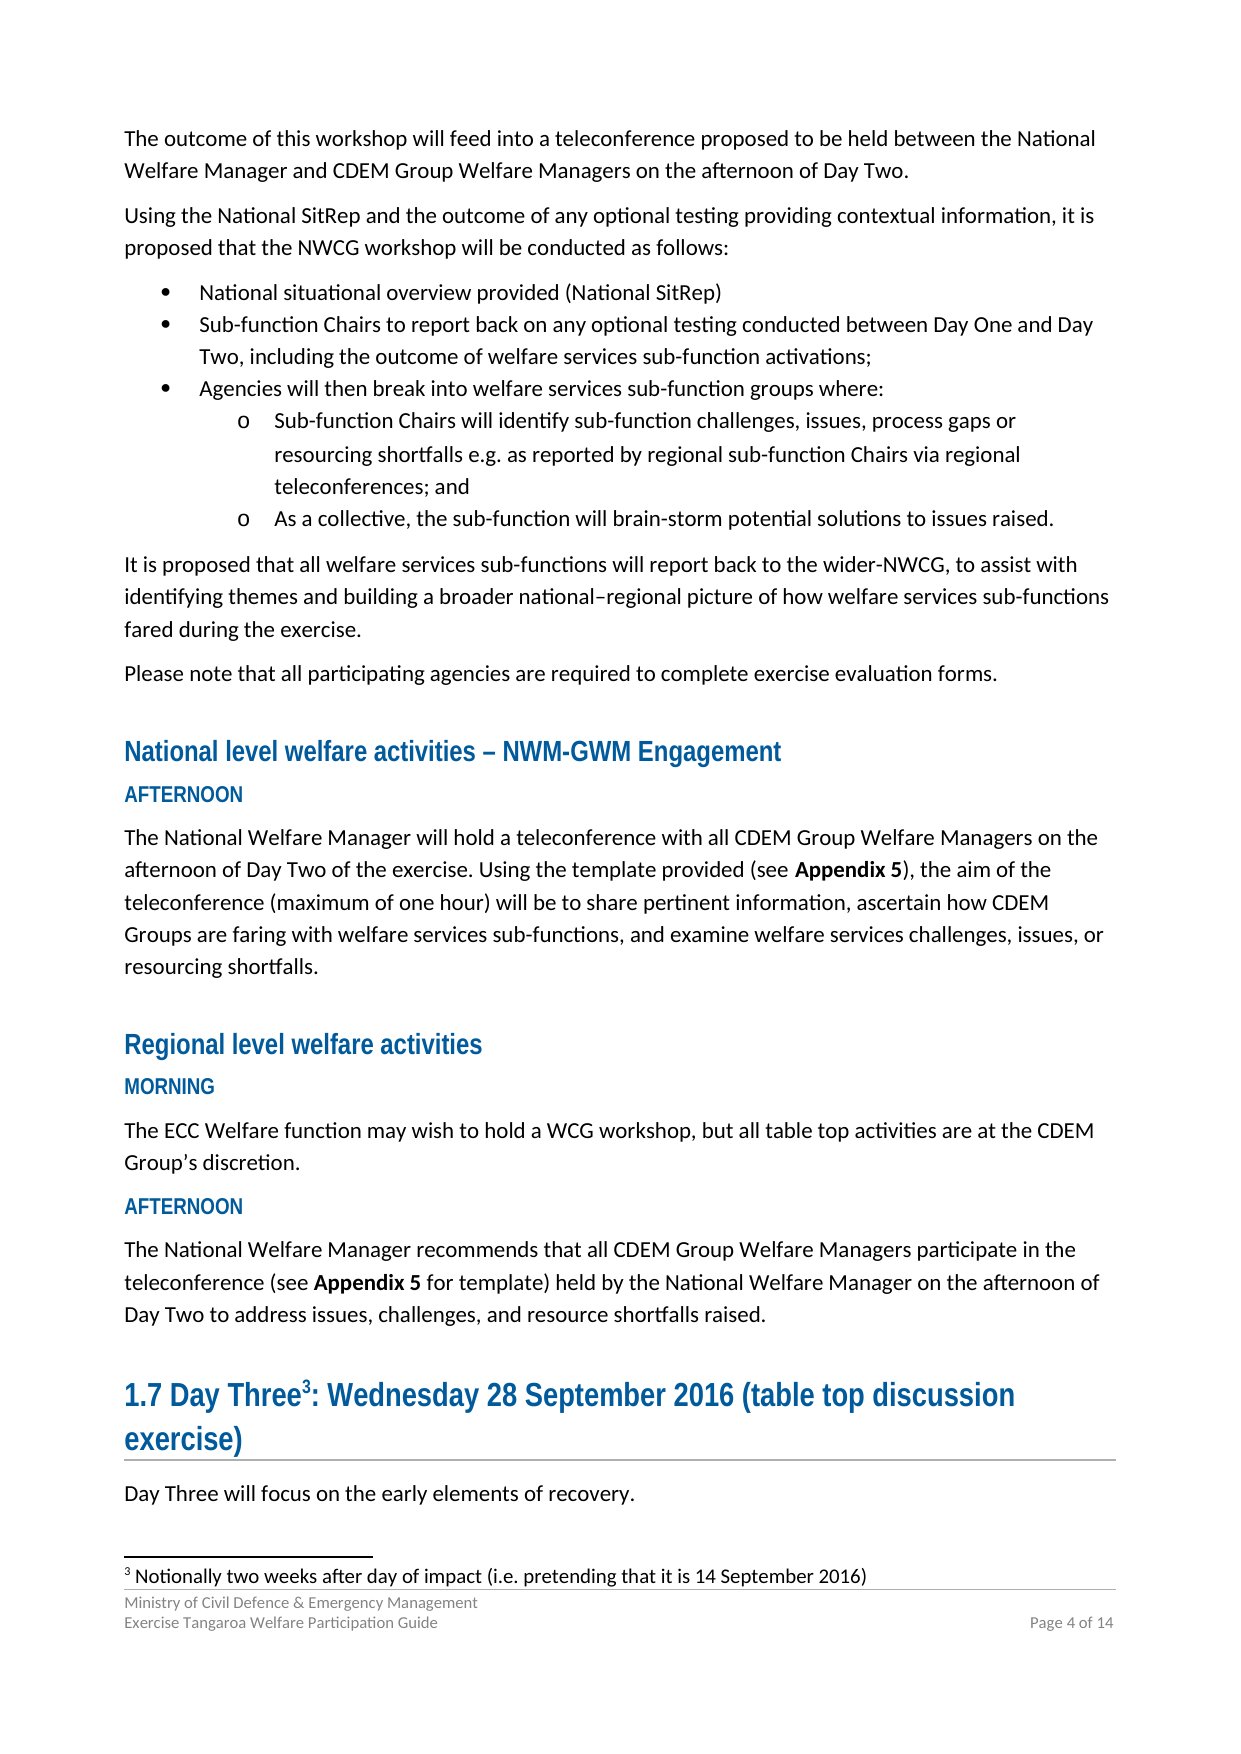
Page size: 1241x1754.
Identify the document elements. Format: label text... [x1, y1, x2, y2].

subtitle National level welfare activities – NWM-GWM Engagement [124, 734, 1116, 768]
text AFTERNOON [124, 781, 1116, 807]
text AFTERNOON [124, 1193, 1116, 1219]
text The National Welfare Manager will hold a teleconference with all CDEM Group Welfare Managers on the afternoon of Day Two of the exercise. Using the template provided (see Appendix 5), the aim of the teleconference (maximum of one hour) will be to share pertinent information, ascertain how CDEM Groups are faring with welfare services sub-functions, and examine welfare services challenges, issues, or resourcing shortfalls. [124, 823, 1116, 980]
list As a collective, the sub-function will brain-storm potential solutions to issues raised. [237, 504, 1116, 533]
text It is proposed that all welfare services sub-functions will report back to the wider-NWCG, to assist with identifying themes and building a broader national–regional picture of how welfare services sub-functions fared during the exercise. [124, 550, 1116, 643]
subtitle Regional level welfare activities [124, 1027, 1116, 1061]
list National situational overview provided (National SitRep) [162, 278, 1116, 306]
list Agencies will then break into welfare services sub-function groups where: [162, 374, 1116, 402]
text MORNING [124, 1073, 1116, 1099]
subtitle 1.7 Day Three: Wednesday 28 September 2016 (table top discussion exercise) [124, 1375, 1116, 1459]
text The outcome of this workshop will feed into a teleconference proposed to be held between the National Welfare Manager and CDEM Group Welfare Managers on the afternoon of Day Two. [124, 124, 1116, 184]
text The National Welfare Manager recommends that all CDEM Group Welfare Managers participate in the teleconference (see Appendix 5 for template) held by the National Welfare Manager on the afternoon of Day Two to address issues, challenges, and resource shortfalls raised. [124, 1235, 1116, 1328]
text The ECC Welfare function may wish to hold a WCG workshop, but all table top activities are at the CDEM Group’s discretion. [124, 1116, 1116, 1176]
text Using the National SitRep and the outcome of any optional testing providing contextual information, it is proposed that the NWCG workshop will be conducted as follows: [124, 201, 1116, 261]
text Day Three will focus on the early elements of recovery. [124, 1479, 1116, 1507]
list Sub-function Chairs will identify sub-function challenges, issues, process gaps or resourcing shortfalls e.g. as reported by regional sub-function Chairs via regional teleconferences; and [237, 407, 1116, 500]
text Please note that all participating agencies are required to complete exercise evaluation forms. [124, 659, 1116, 687]
list Sub-function Chairs to report back on any optional testing conducted between Day One and Day Two, including the outcome of welfare services sub-function activations; [162, 310, 1116, 370]
